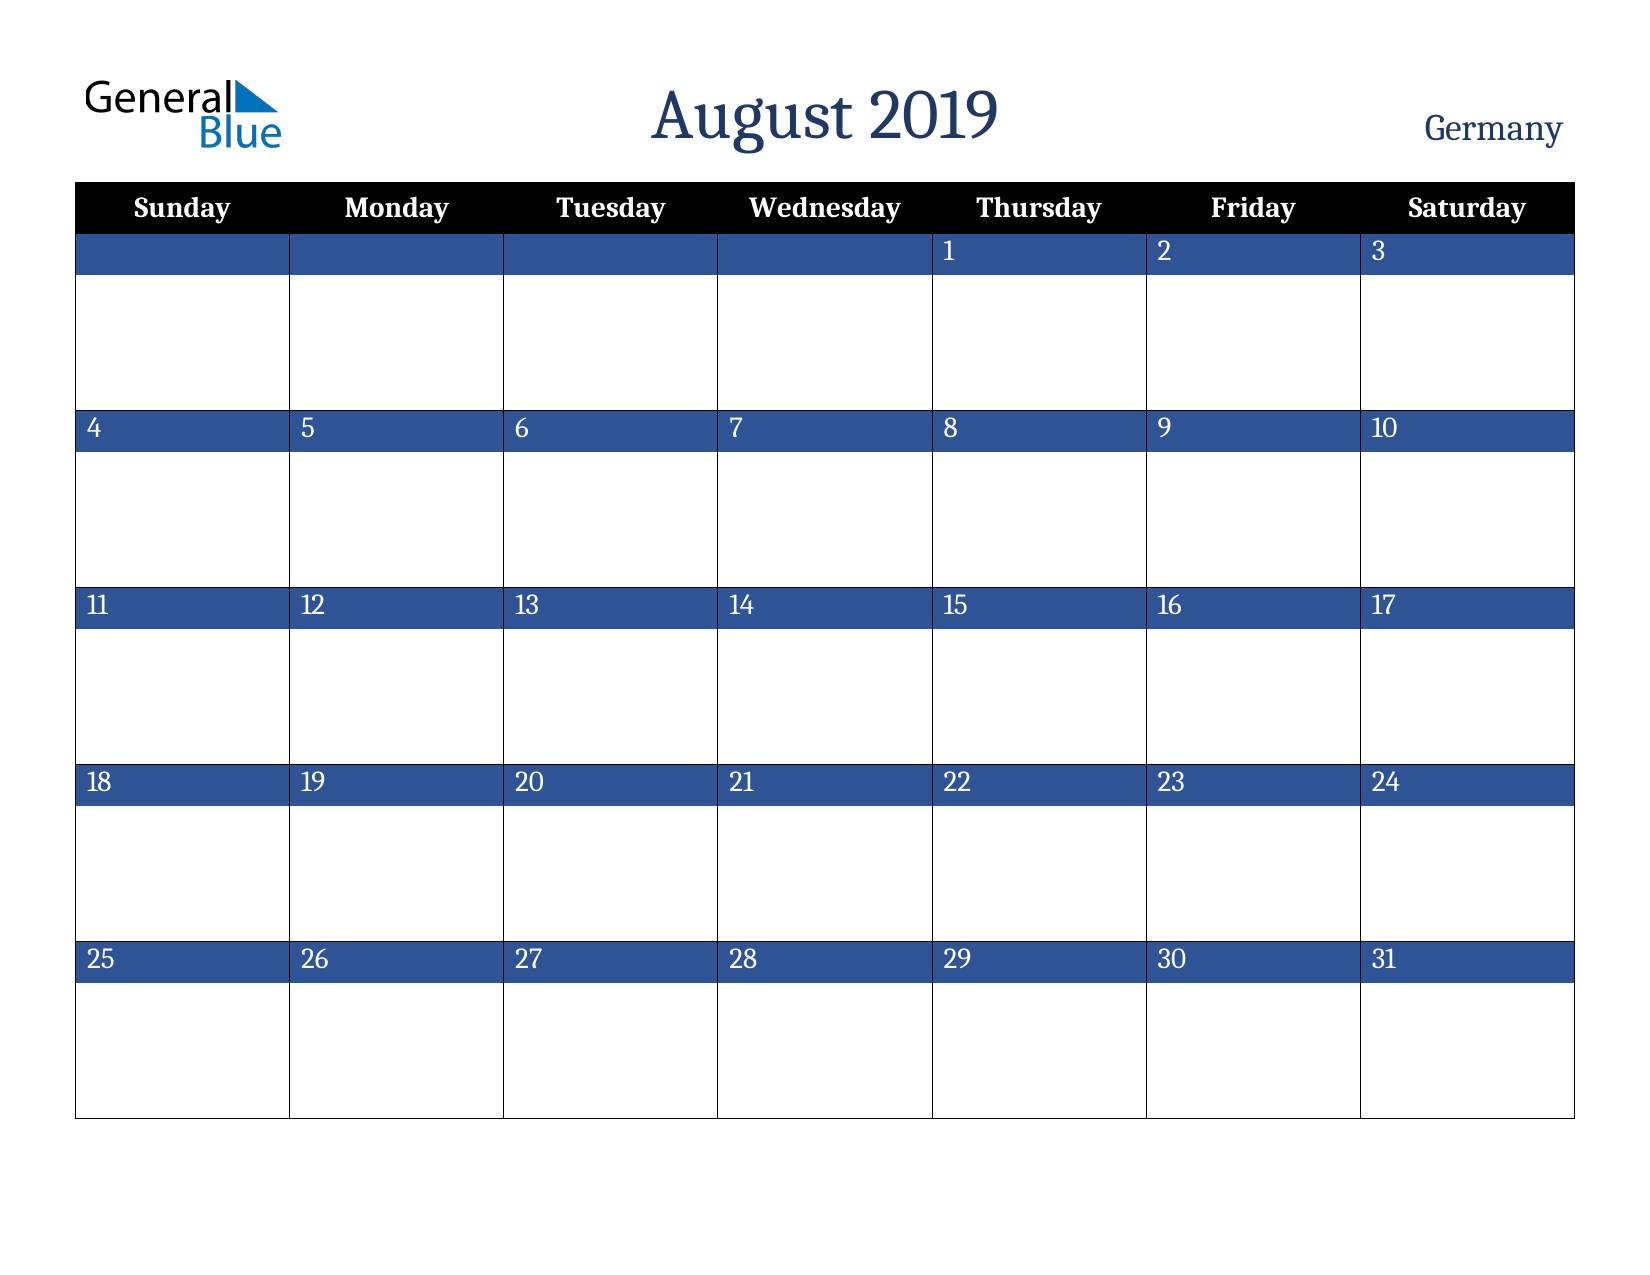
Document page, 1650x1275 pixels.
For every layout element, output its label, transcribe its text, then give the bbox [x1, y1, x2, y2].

table_cell [1361, 629, 1574, 764]
table_cell [290, 629, 503, 764]
table_cell Tuesday [504, 183, 717, 233]
table_header August 2019 [504, 75, 1146, 182]
table_cell [504, 234, 717, 275]
table_header [76, 75, 503, 182]
table_cell [1147, 806, 1360, 941]
table_cell [76, 629, 289, 764]
table_cell 15 [933, 588, 1146, 629]
table_cell 12 [290, 588, 503, 629]
table_cell [1361, 452, 1574, 587]
table_cell [718, 806, 932, 941]
table_cell 23 [1147, 765, 1360, 806]
table_cell 11 [76, 588, 289, 629]
table_cell [290, 234, 503, 275]
table_cell Saturday [1361, 183, 1574, 233]
table_cell [1147, 983, 1360, 1118]
table_cell 2 [1147, 234, 1360, 275]
table_cell [290, 983, 503, 1118]
table_cell [933, 806, 1146, 941]
table_cell Sunday [76, 183, 289, 233]
table_cell [718, 234, 932, 275]
table_cell [1147, 629, 1360, 764]
table_cell [504, 983, 717, 1118]
table_cell [76, 452, 289, 587]
table_cell [933, 629, 1146, 764]
table_cell [76, 806, 289, 941]
table_cell [504, 629, 717, 764]
table_cell 30 [1147, 942, 1360, 983]
table_cell 13 [504, 588, 717, 629]
table_cell 28 [718, 942, 932, 983]
table_cell Monday [290, 183, 503, 233]
table_cell 26 [290, 942, 503, 983]
picture [86, 80, 281, 148]
table_cell [290, 275, 503, 410]
table_cell 3 [1361, 234, 1574, 275]
table_cell [76, 983, 289, 1118]
table_cell [933, 275, 1146, 410]
table_cell 27 [504, 942, 717, 983]
table_cell 31 [1361, 942, 1574, 983]
table_cell 24 [1361, 765, 1574, 806]
table_cell Friday [1147, 183, 1360, 233]
table_cell [1361, 275, 1574, 410]
table_cell 25 [76, 942, 289, 983]
table_cell 10 [1361, 411, 1574, 452]
table_cell 19 [290, 765, 503, 806]
table_cell [718, 629, 932, 764]
table_cell 4 [76, 411, 289, 452]
table_cell [1361, 806, 1574, 941]
table_cell [76, 234, 289, 275]
table_cell [1361, 983, 1574, 1118]
table_cell [718, 275, 932, 410]
table_cell 7 [718, 411, 932, 452]
table_cell [933, 452, 1146, 587]
table_cell 18 [76, 765, 289, 806]
table_cell [504, 275, 717, 410]
table_cell [504, 452, 717, 587]
table_cell 8 [933, 411, 1146, 452]
table_cell [290, 806, 503, 941]
table_cell 6 [504, 411, 717, 452]
table_cell 1 [933, 234, 1146, 275]
table_cell [718, 452, 932, 587]
table_cell [1147, 452, 1360, 587]
table_header Germany [1146, 75, 1574, 182]
table_cell Wednesday [718, 183, 932, 233]
table_cell [290, 452, 503, 587]
table_cell [718, 983, 932, 1118]
table_cell 17 [1361, 588, 1574, 629]
table_cell [1147, 275, 1360, 410]
table_cell Thursday [933, 183, 1146, 233]
table_cell 16 [1147, 588, 1360, 629]
table_cell 21 [718, 765, 932, 806]
table_cell 20 [504, 765, 717, 806]
table_cell [76, 275, 289, 410]
table_cell 14 [718, 588, 932, 629]
table_cell 29 [933, 942, 1146, 983]
table_cell [504, 806, 717, 941]
table_cell 9 [1147, 411, 1360, 452]
table_cell 22 [933, 765, 1146, 806]
table_cell [933, 983, 1146, 1118]
table_cell 5 [290, 411, 503, 452]
